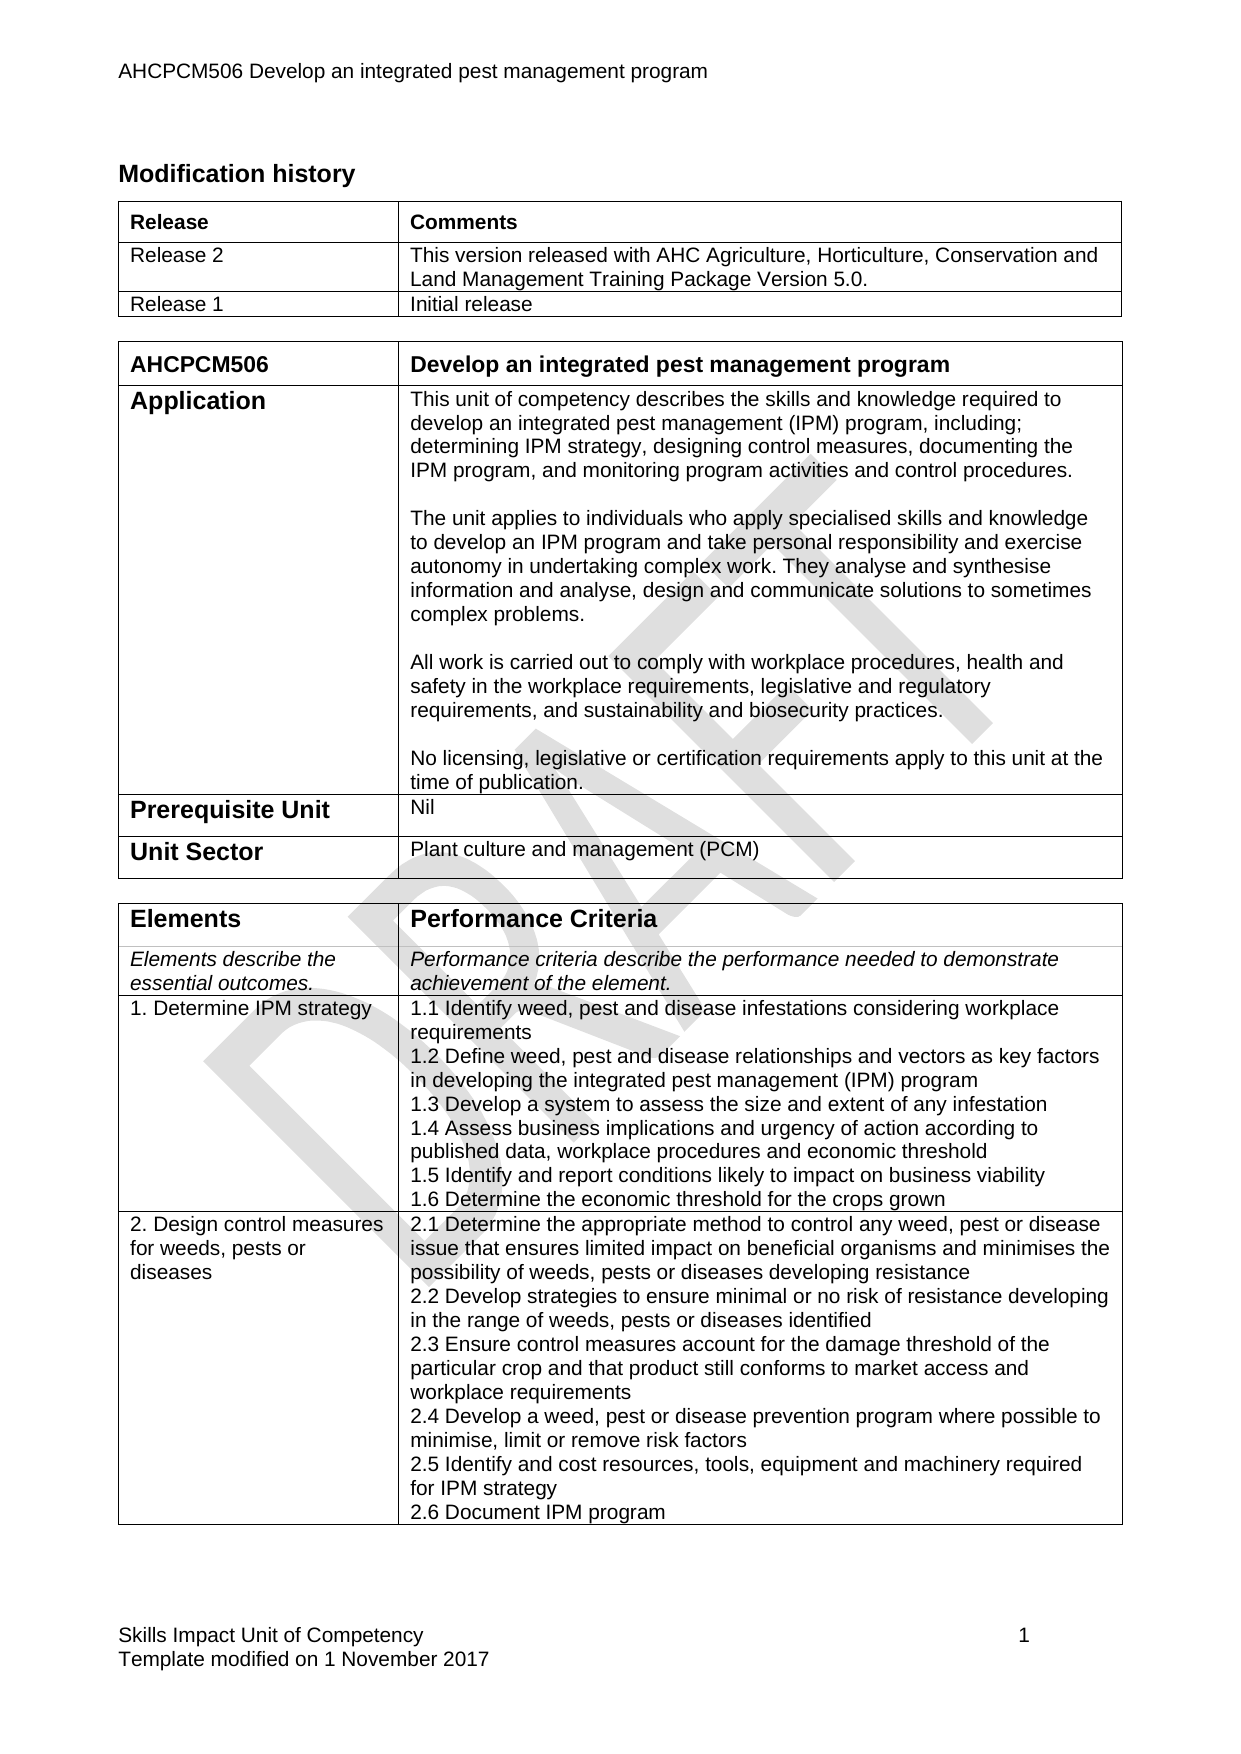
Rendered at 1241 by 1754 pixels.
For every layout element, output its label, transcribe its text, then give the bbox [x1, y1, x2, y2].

table_header Performance Criteria [399, 904, 1122, 946]
table_cell Initial release [399, 292, 1121, 316]
table_cell 2.1 Determine the appropriate method to control any weed, pest or disease issue that ensures limited impact on beneficial organisms and minimises the possibility of weeds, pests or diseases developing resistance 2.2 Develop strategies to ensure minimal or no risk of resistance developing in the range of weeds, pests or diseases identified 2.3 Ensure control measures account for the damage threshold of the particular crop and that product still conforms to market access and workplace requirements 2.4 Develop a weed, pest or disease prevention program where possible to minimise, limit or remove risk factors 2.5 Identify and cost resources, tools, equipment and machinery required for IPM strategy 2.6 Document IPM program [399, 1212, 1122, 1524]
table_cell Elements describe the essential outcomes. [119, 947, 398, 994]
table_header Comments [399, 202, 1121, 242]
table_cell Performance criteria describe the performance needed to demonstrate achievement of the element. [399, 947, 1122, 994]
table_header Elements [119, 904, 398, 946]
table_cell Plant culture and management (PCM) [399, 837, 1122, 878]
table_cell Release 2 [119, 243, 398, 291]
table_header AHCPCM506 [119, 342, 398, 385]
table_header Develop an integrated pest management program [399, 342, 1122, 385]
table_cell Prerequisite Unit [119, 795, 398, 836]
table_cell Unit Sector [119, 837, 398, 878]
table_cell This unit of competency describes the skills and knowledge required to develop an integrated pest management (IPM) program, including; determining IPM strategy, designing control measures, documenting the IPM program, and monitoring program activities and control procedures. The unit applies to individuals who apply specialised skills and knowledge to develop an IPM program and take personal responsibility and exercise autonomy in undertaking complex work. They analyse and synthesise information and analyse, design and communicate solutions to sometimes complex problems. All work is carried out to comply with workplace procedures, health and safety in the workplace requirements, legislative and regulatory requirements, and sustainability and biosecurity practices. No licensing, legislative or certification requirements apply to this unit at the time of publication. [399, 386, 1122, 794]
table_header Release [119, 202, 398, 242]
table_cell Application [119, 386, 398, 794]
table_cell This version released with AHC Agriculture, Horticulture, Conservation and Land Management Training Package Version 5.0. [399, 243, 1121, 291]
table_cell 1.1 Identify weed, pest and disease infestations considering workplace requirements 1.2 Define weed, pest and disease relationships and vectors as key factors in developing the integrated pest management (IPM) program 1.3 Develop a system to assess the size and extent of any infestation 1.4 Assess business implications and urgency of action according to published data, workplace procedures and economic threshold 1.5 Identify and report conditions likely to impact on business viability 1.6 Determine the economic threshold for the crops grown [399, 996, 1122, 1211]
subtitle Modification history [118, 159, 1122, 188]
table_cell 1. Determine IPM strategy [119, 996, 398, 1211]
table_cell Release 1 [119, 292, 398, 316]
table_cell Nil [399, 795, 1122, 836]
table_cell 2. Design control measures for weeds, pests or diseases [119, 1212, 398, 1524]
